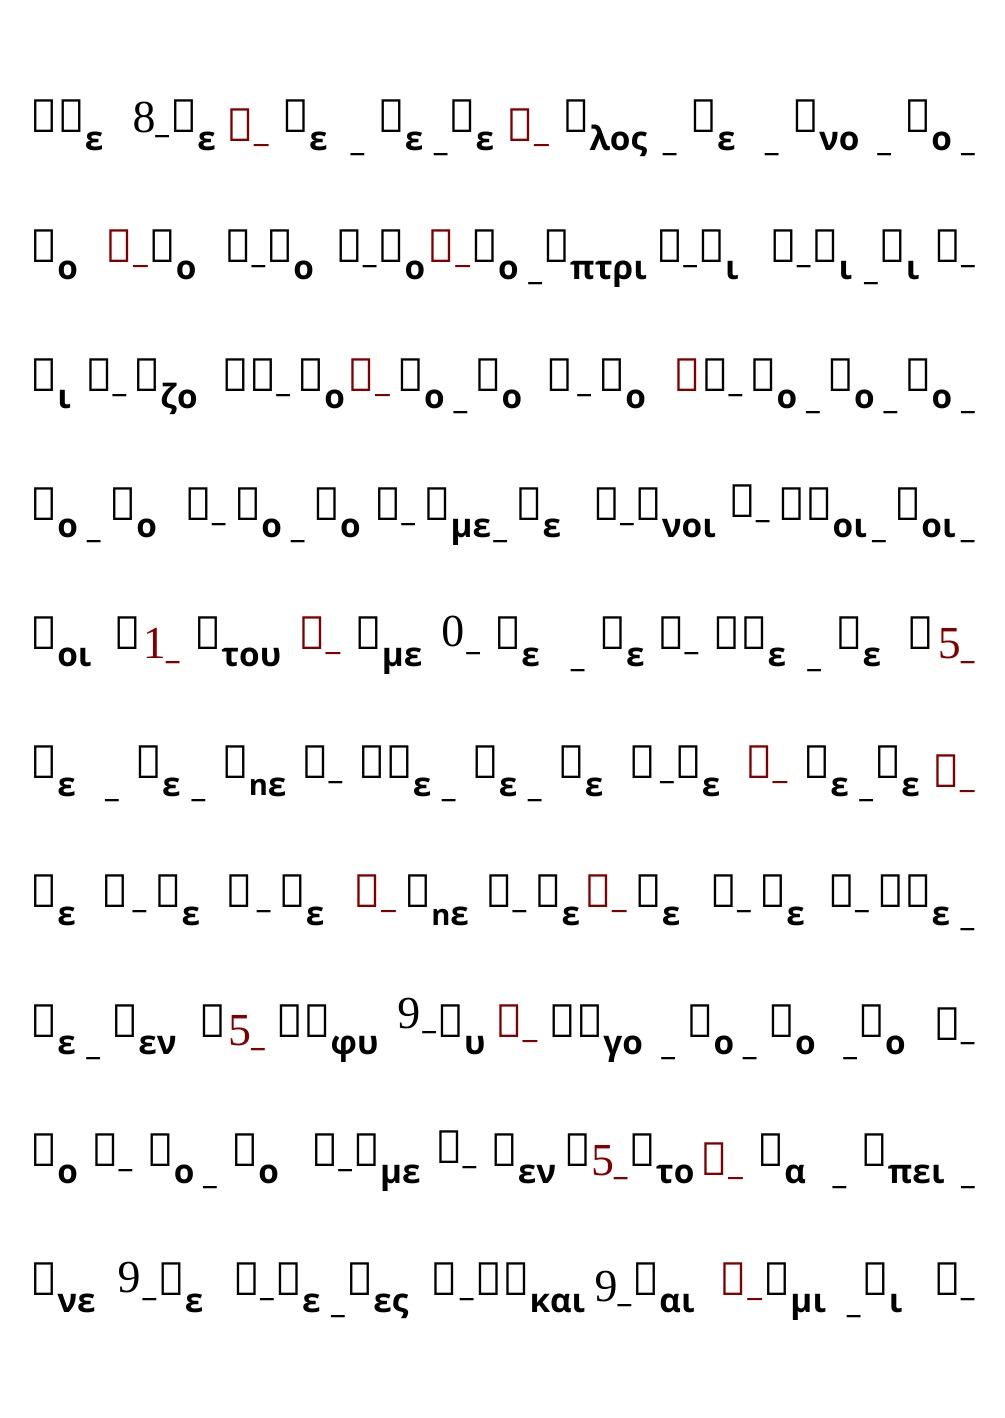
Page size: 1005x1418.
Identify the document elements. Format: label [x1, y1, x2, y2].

text [29, 29, 974, 1321]
